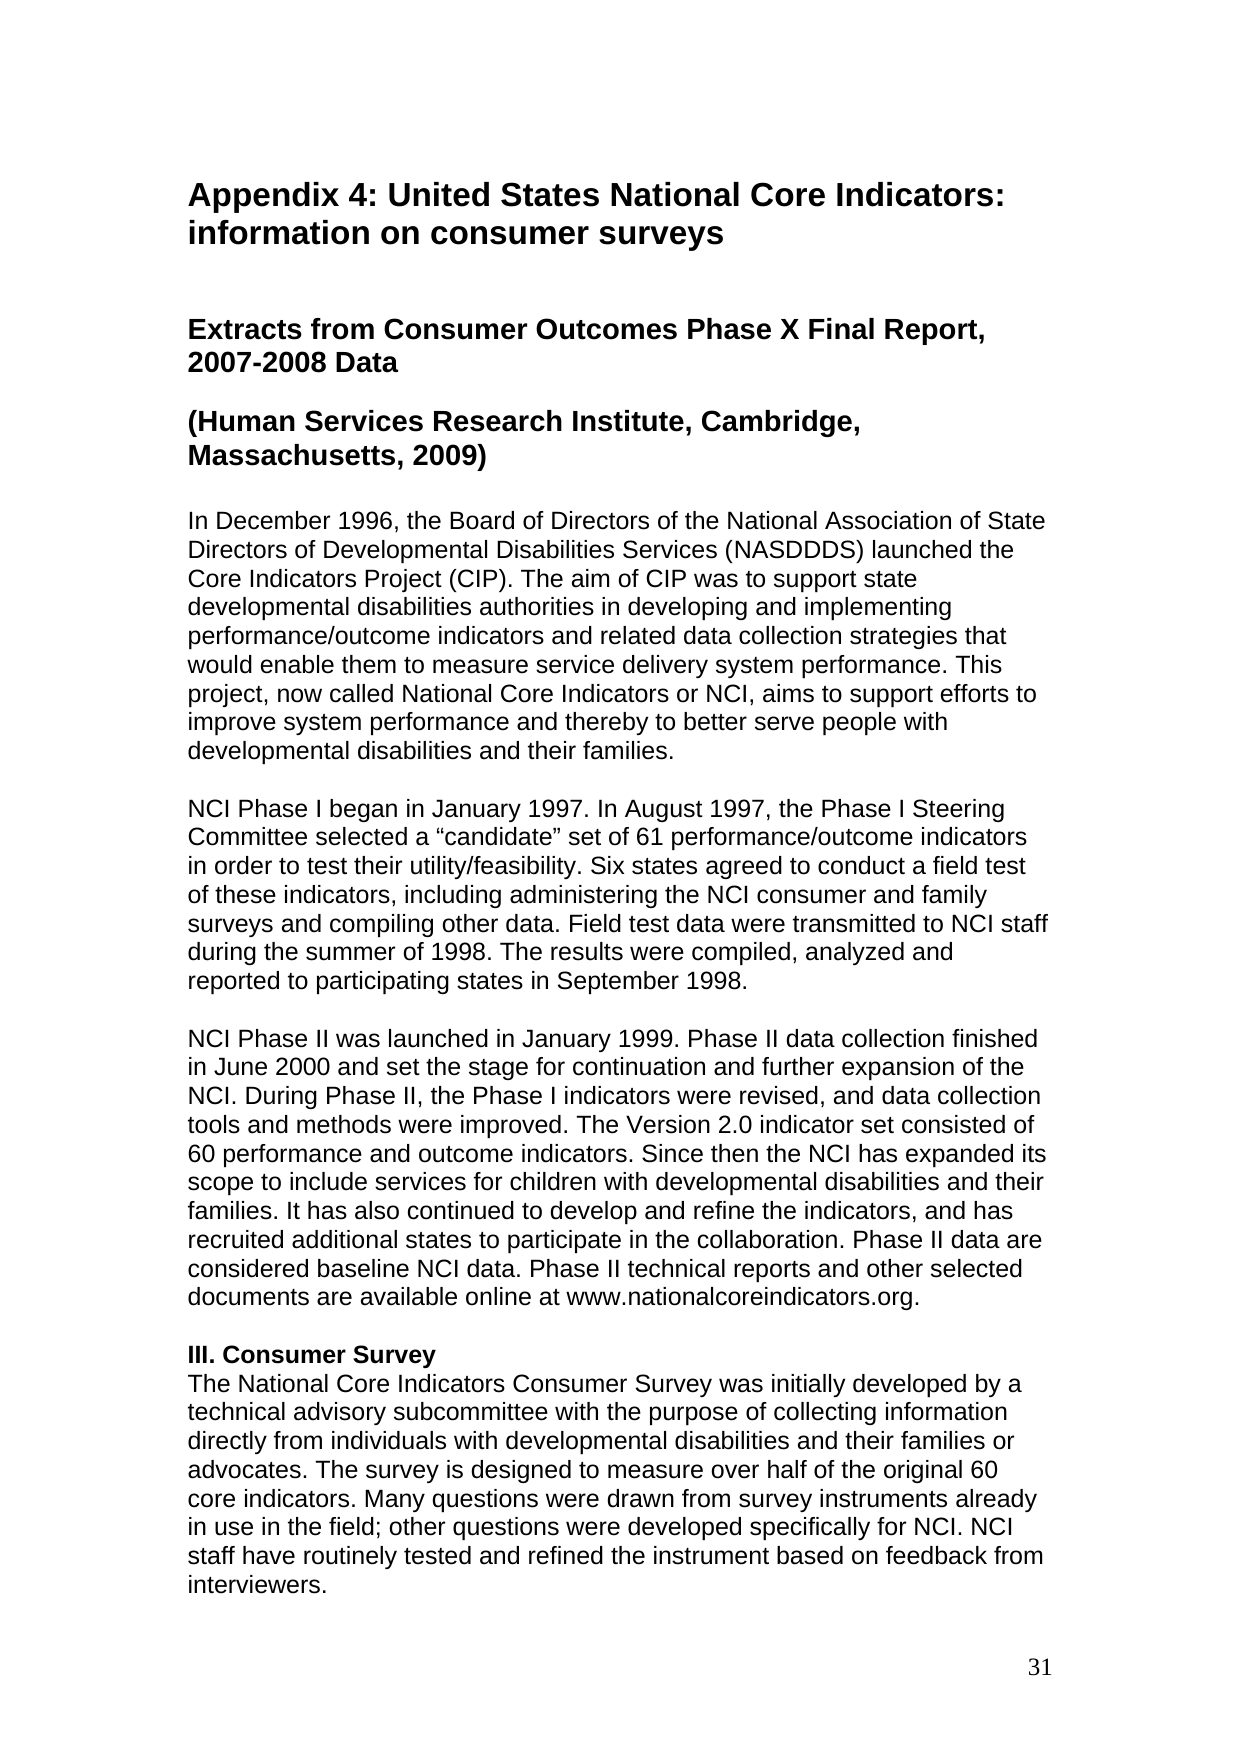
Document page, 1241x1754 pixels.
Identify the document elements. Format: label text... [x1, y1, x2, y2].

text In December 1996, the Board of Directors of the National Association of State Directors of Developmental Disabilities Services (NASDDDS) launched the Core Indicators Project (CIP). The aim of CIP was to support state developmental disabilities authorities in developing and implementing performance/outcome indicators and related data collection strategies that would enable them to measure service delivery system performance. This project, now called National Core Indicators or NCI, aims to support efforts to improve system performance and thereby to better serve people with developmental disabilities and their families. [187, 506, 1053, 765]
subtitle Appendix 4: National Core Indicators: information on consumer surveys [187, 175, 1053, 252]
text NCI Phase II was launched in January 1999. Phase II data collection finished in June 2000 and set the stage for continuation and further expansion of the NCI. During Phase II, the Phase I indicators were revised, and data collection tools and methods were improved. The Version 2.0 indicator set consisted of 60 performance and outcome indicators. Since then the NCI has expanded its scope to include services for children with developmental disabilities and their families. It has also continued to develop and refine the indicators, and has recruited additional states to participate in the collaboration. Phase II data are considered baseline NCI data. Phase II technical reports and other selected documents are available online at www.nationalcoreindicators.org. [187, 1023, 1053, 1311]
text NCI Phase I began in January 1997. In August 1997, the Phase I Steering Committee selected a “candidate” set of 61 performance/outcome indicators in order to test their utility/feasibility. Six states agreed to conduct a field test of these indicators, including administering the NCI consumer and family surveys and compiling other data. Field test data were transmitted to NCI staff during the summer of 1998. The results were compiled, analyzed and reported to participating states in September 1998. [187, 793, 1053, 995]
subtitle (Human Services Research Institute, Cambridge, Massachusetts, 2009) [187, 404, 1053, 471]
text III. Consumer Survey [187, 1340, 1053, 1368]
subtitle Extracts from Consumer Outcomes Phase X Final Report, 2007-2008 Data [187, 312, 1053, 379]
text The National Core Indicators Consumer Survey was initially developed by a technical advisory subcommittee with the purpose of collecting information directly from individuals with developmental disabilities and their families or advocates. The survey is designed to measure over half of the original 60 core indicators. Many questions were drawn from survey instruments already in use in the field; other questions were developed specifically for NCI. NCI staff have routinely tested and refined the instrument based on feedback from interviewers. [187, 1368, 1053, 1598]
